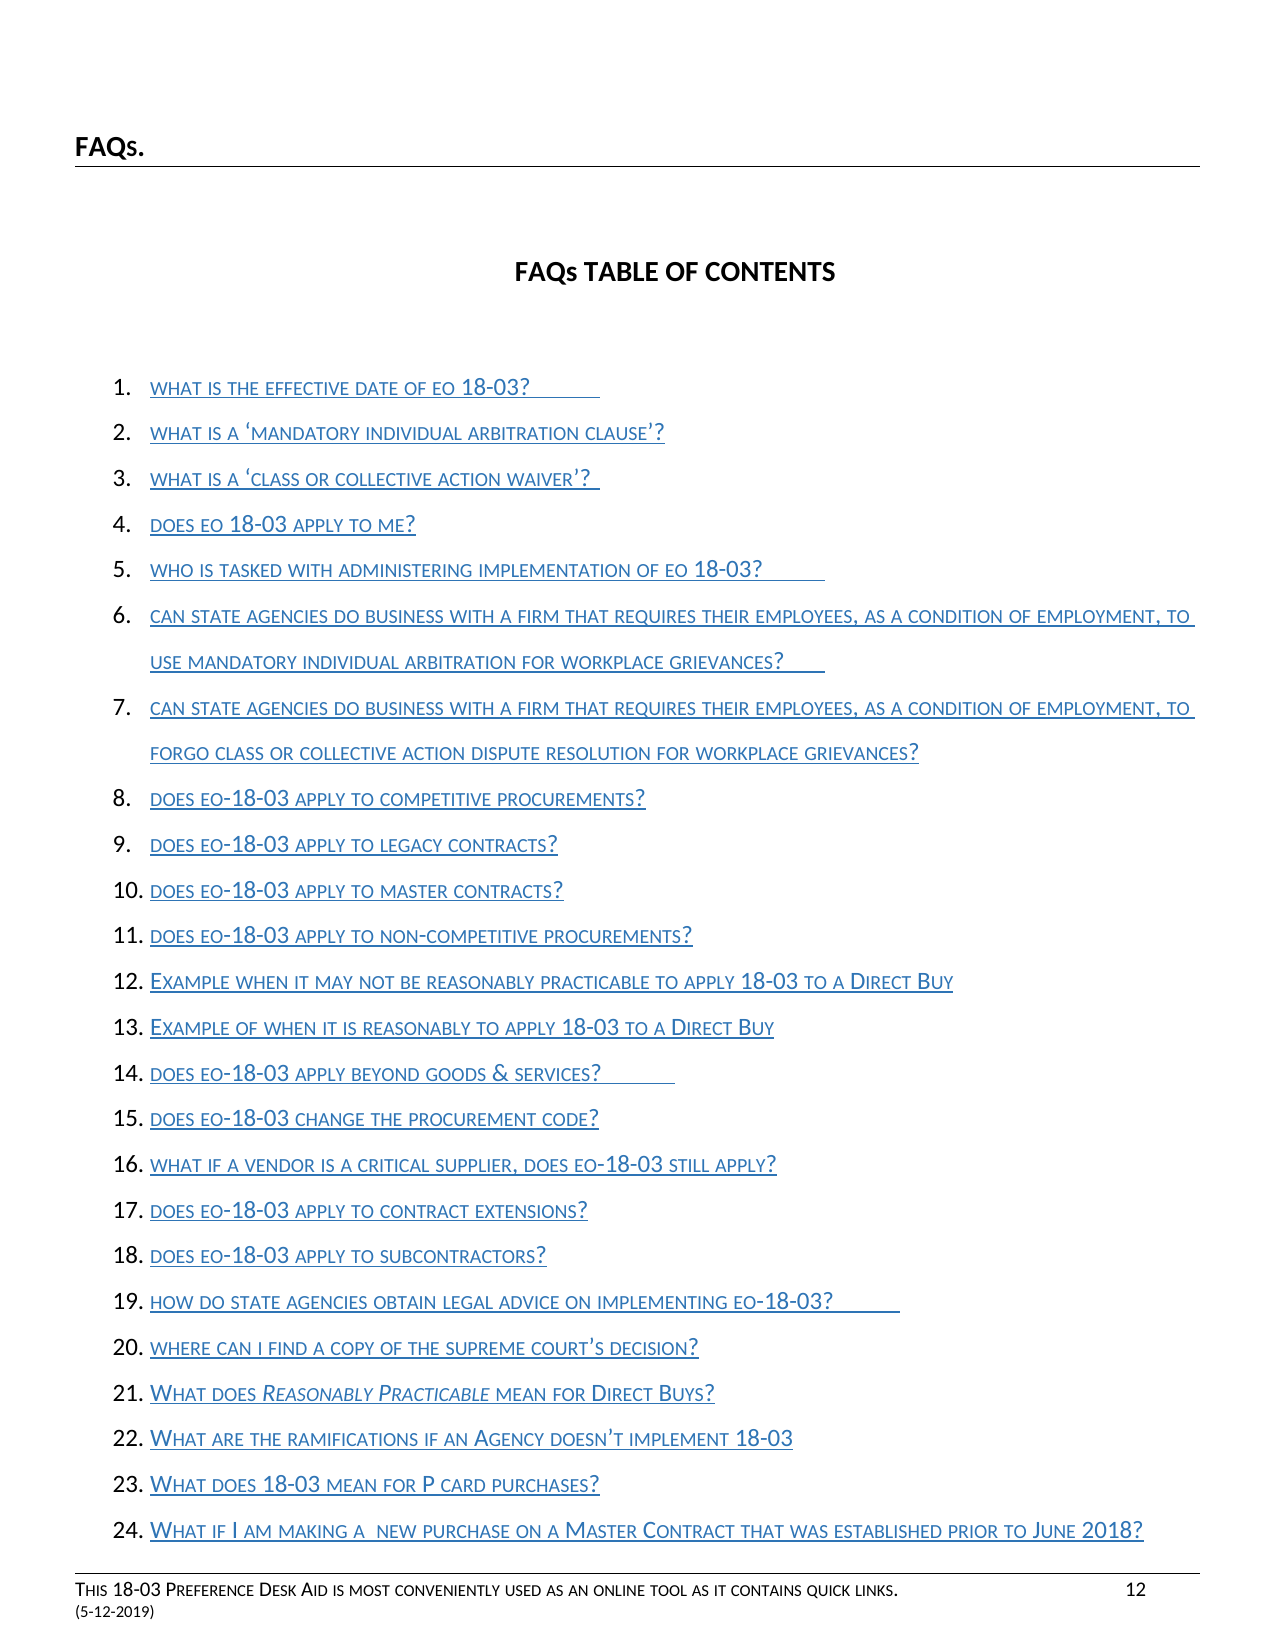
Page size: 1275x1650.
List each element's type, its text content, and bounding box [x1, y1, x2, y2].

subtitle FAQs. [75, 128, 1200, 166]
list does eo-18-03 apply to contract extensions? [112, 1194, 1200, 1224]
list what is a ‘mandatory individual arbitration clause’? [112, 416, 1200, 447]
list Example of when it is reasonably to apply 18-03 to a Direct Buy [112, 1011, 1200, 1041]
list What are the ramifications if an Agency doesn’t implement 18-03 [112, 1422, 1200, 1453]
list how do state agencies obtain legal advice on implementing eo-18-03? [112, 1285, 1200, 1316]
list What if I am making a new purchase on a Master Contract that was established prior to June 2018? [112, 1514, 1200, 1544]
list What does 18-03 mean for P card purchases? [112, 1468, 1200, 1499]
list what is the effective date of eo 18-03? [112, 371, 1200, 401]
list can state agencies do business with a firm that requires their employees, as a condition of employment, to use mandatory individual arbitration for workplace grievances? [112, 599, 1200, 676]
list does eo-18-03 apply to competitive procurements? [112, 782, 1200, 813]
list What does Reasonably Practicable mean for Direct Buys? [112, 1377, 1200, 1407]
list does eo-18-03 apply to non-competitive procurements? [112, 919, 1200, 950]
list does eo-18-03 apply beyond goods & services? [112, 1057, 1200, 1087]
list where can i find a copy of the supreme court’s decision? [112, 1331, 1200, 1362]
list what if a vendor is a critical supplier, does eo-18-03 still apply? [112, 1148, 1200, 1179]
list what is a ‘class or collective action waiver’? [112, 462, 1200, 493]
list who is tasked with administering implementation of eo 18-03? [112, 554, 1200, 584]
text FAQs TABLE OF CONTENTS [150, 253, 1200, 289]
list does eo-18-03 change the procurement code? [112, 1102, 1200, 1133]
list does eo-18-03 apply to legacy contracts? [112, 828, 1200, 858]
list does eo-18-03 apply to subcontractors? [112, 1239, 1200, 1270]
list does eo 18-03 apply to me? [112, 508, 1200, 538]
list does eo-18-03 apply to master contracts? [112, 874, 1200, 904]
list can state agencies do business with a firm that requires their employees, as a condition of employment, to forgo class or collective action dispute resolution for workplace grievances? [112, 691, 1200, 767]
list Example when it may not be reasonably practicable to apply 18-03 to a Direct Buy [112, 965, 1200, 996]
